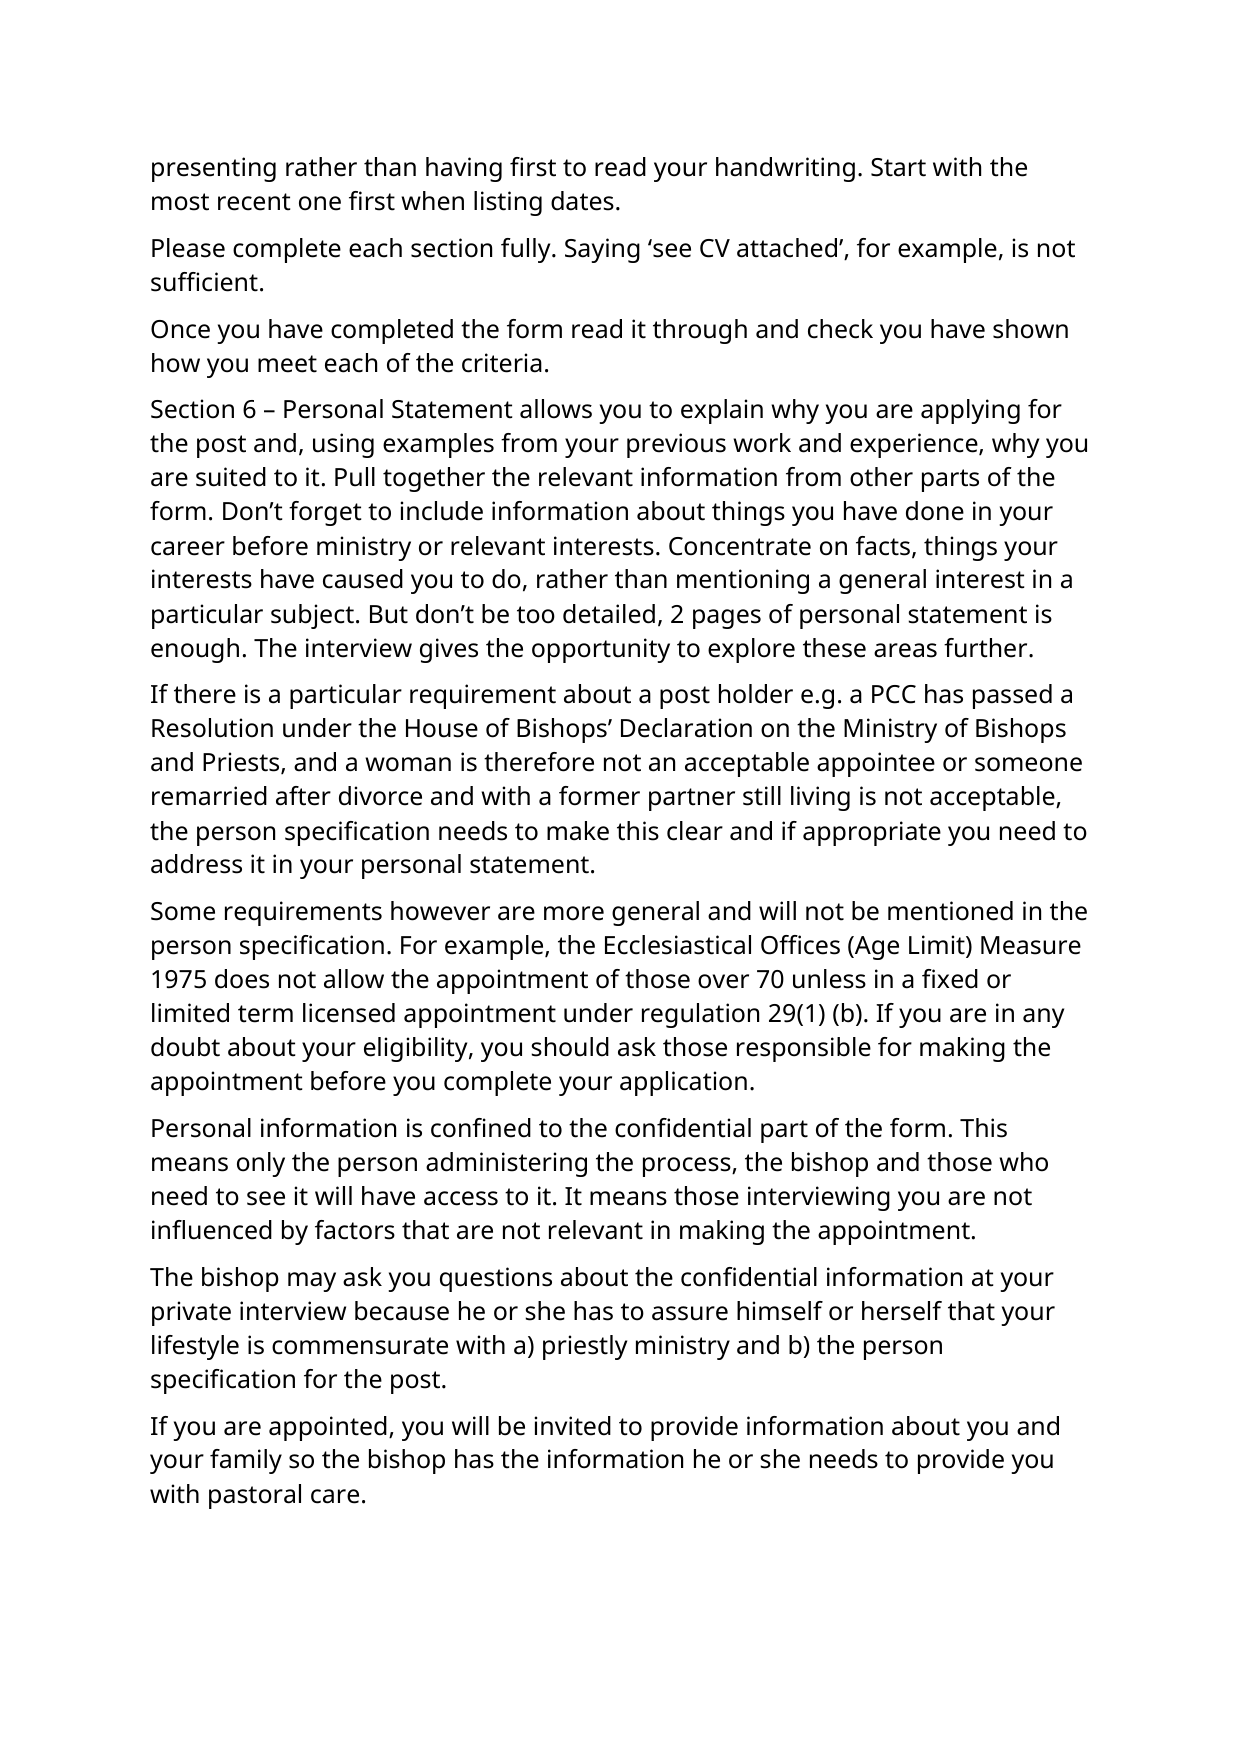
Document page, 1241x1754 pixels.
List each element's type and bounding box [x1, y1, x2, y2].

table_header [139, 150, 1101, 1523]
